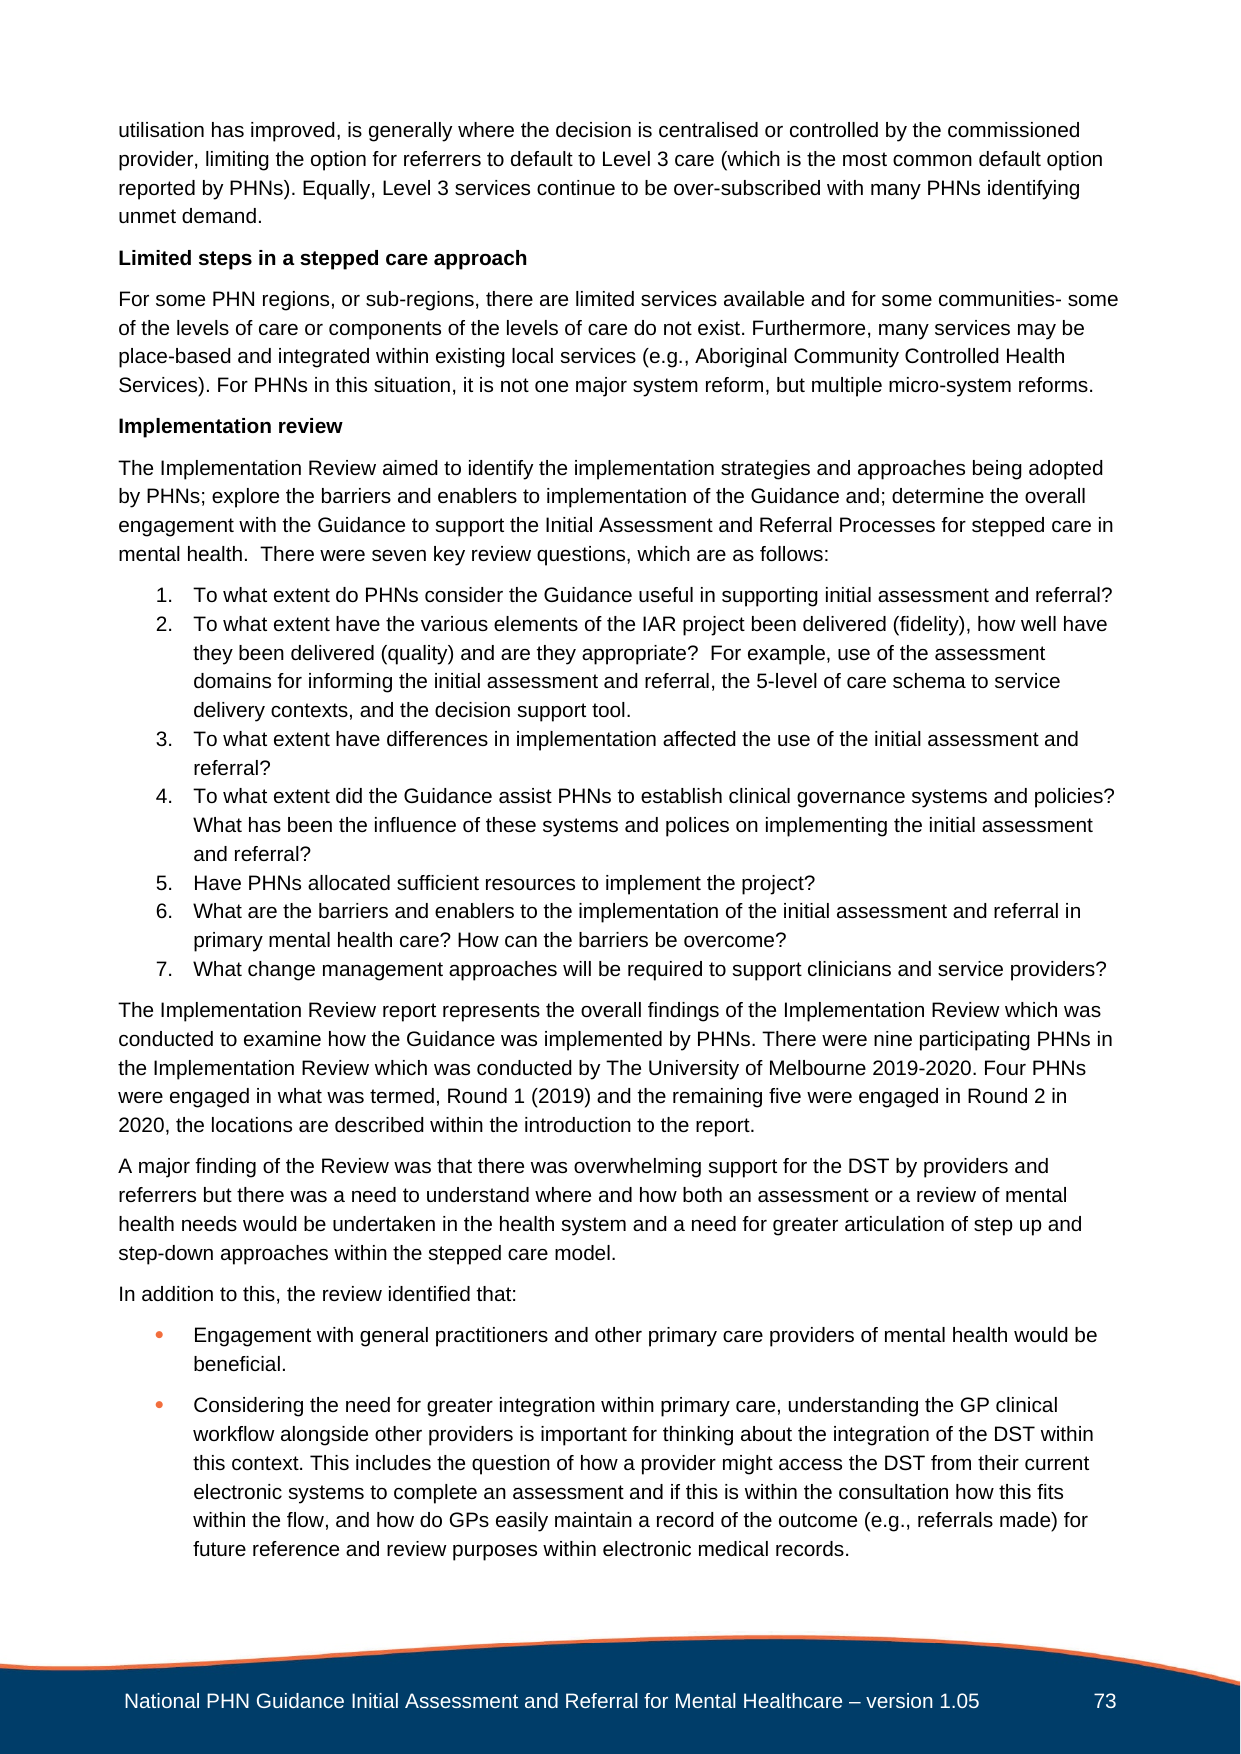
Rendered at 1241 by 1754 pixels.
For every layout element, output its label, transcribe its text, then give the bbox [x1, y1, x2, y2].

text A major finding of the Review was that there was overwhelming support for the DST by providers and referrers but there was a need to understand where and how both an assessment or a review of mental health needs would be undertaken in the health system and a need for greater articulation of step up and step-down approaches within the stepped care model. [118, 1154, 1122, 1264]
list Have PHNs allocated sufficient resources to implement the project? [156, 871, 1122, 894]
text For some PHN regions, or sub-regions, there are limited services available and for some communities- some of the levels of care or components of the levels of care do not exist. Furthermore, many services may be place-based and integrated within existing local services (e.g., Aboriginal Community Controlled Health Services). For PHNs in this situation, it is not one major system reform, but multiple micro-system reforms. [118, 287, 1122, 397]
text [118, 118, 1122, 228]
list Considering the need for greater integration within primary care, understanding the GP clinical workflow alongside other providers is important for thinking about the integration of the DST within this context. This includes the question of how a provider might access the DST from their current electronic systems to complete an assessment and if this is within the consultation how this fits within the flow, and how do GPs easily maintain a record of the outcome (e.g., referrals made) for future reference and review purposes within electronic medical records. [156, 1393, 1122, 1561]
list To what extent have the various elements of the IAR project been delivered (fidelity), how well have they been delivered (quality) and are they appropriate? For example, use of the assessment domains for informing the initial assessment and referral, the 5-level of care schema to service delivery contexts, and the decision support tool. [156, 612, 1122, 722]
picture [0, 1631, 1241, 1754]
list To what extent did the Guidance assist PHNs to establish clinical governance systems and policies? What has been the influence of these systems and polices on implementing the initial assessment and referral? [156, 784, 1122, 866]
list To what extent do PHNs consider the Guidance useful in supporting initial assessment and referral? [156, 583, 1122, 607]
list To what extent have differences in implementation affected the use of the initial assessment and referral? [156, 727, 1122, 779]
text The Implementation Review report represents the overall findings of the Implementation Review which was conducted to examine how the Guidance was implemented by PHNs. There were nine participating PHNs in the Implementation Review which was conducted by The University of Melbourne 2019-2020. Four PHNs were engaged in what was termed, Round 1 (2019) and the remaining five were engaged in Round 2 in 2020, the locations are described within the introduction to the report. [118, 998, 1122, 1137]
text In addition to this, the review identified that: [118, 1282, 1122, 1306]
list Engagement with general practitioners and other primary care providers of mental health would be beneficial. [156, 1323, 1122, 1376]
list What change management approaches will be required to support clinicians and service providers? [156, 957, 1122, 981]
text Limited steps in a stepped care approach [118, 246, 1122, 269]
list What are the barriers and enablers to the implementation of the initial assessment and referral in primary mental health care? How can the barriers be overcome? [156, 899, 1122, 952]
text Implementation review [118, 414, 1122, 438]
text The Implementation Review aimed to identify the implementation strategies and approaches being adopted by PHNs; explore the barriers and enablers to implementation of the Guidance and; determine the overall engagement with the Guidance to support the Initial Assessment and Referral Processes for stepped care in mental health. There were seven key review questions, which are as follows: [118, 456, 1122, 566]
